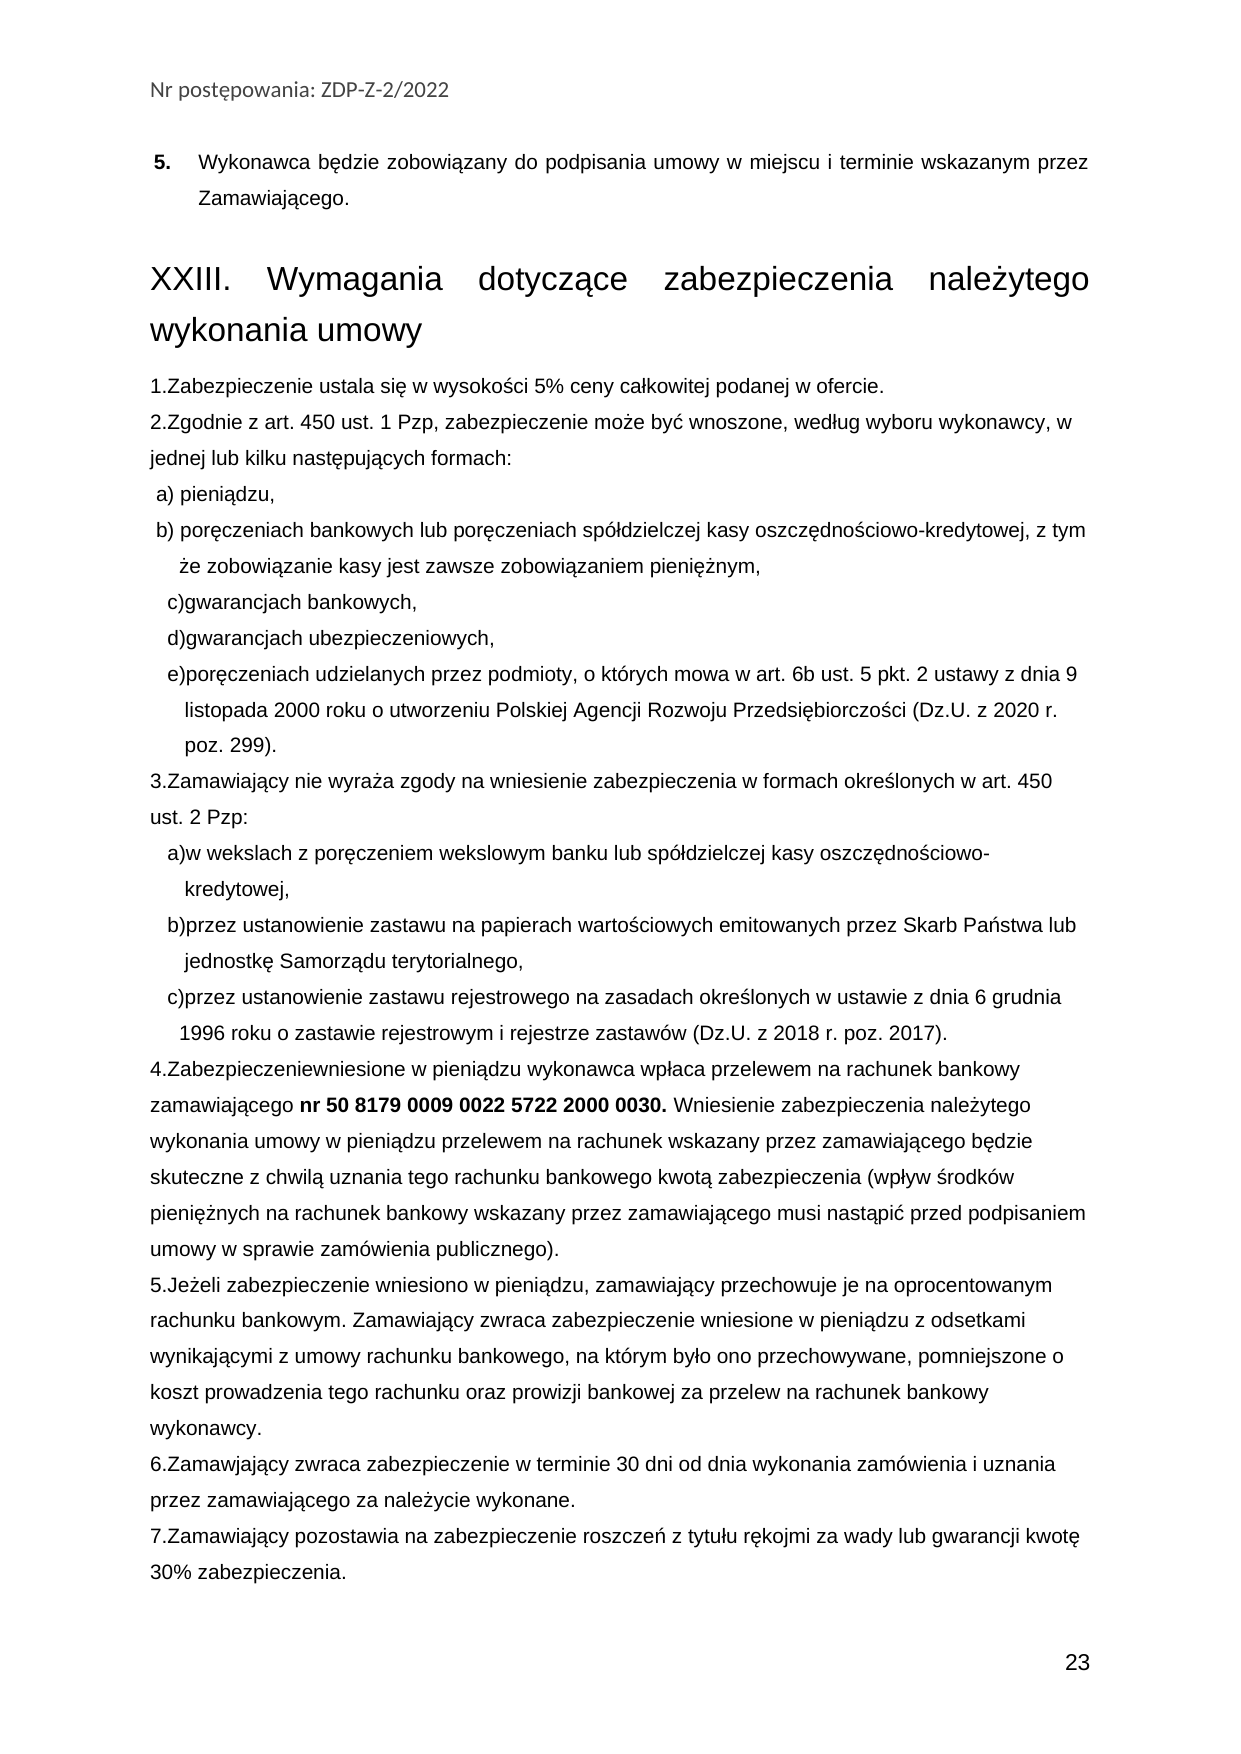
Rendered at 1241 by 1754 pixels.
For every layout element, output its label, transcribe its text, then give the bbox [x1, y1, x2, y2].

text kredytowej, [150, 877, 1090, 901]
text a)w wekslach z poręczeniem wekslowym banku lub spółdzielczej kasy oszczędnościowo- [150, 841, 1090, 865]
text 6.Zamawjający zwraca zabezpieczenie w terminie 30 dni od dnia wykonania zamówienia i uznania przez zamawiającego za należycie wykonane. [150, 1452, 1090, 1512]
text c)gwarancjach bankowych, [150, 589, 1090, 613]
text b)przez ustanowienie zastawu na papierach wartościowych emitowanych przez Skarb Państwa lub [150, 913, 1090, 937]
text 3.Zamawiający nie wyraża zgody na wniesienie zabezpieczenia w formach określonych w art. 450 ust. 2 Pzp: [150, 769, 1090, 829]
text d)gwarancjach ubezpieczeniowych, [150, 626, 1090, 649]
text 1996 roku o zastawie rejestrowym i rejestrze zastawów (Dz.U. z 2018 r. poz. 2017). [150, 1021, 1090, 1045]
text e)poręczeniach udzielanych przez podmioty, o których mowa w art. 6b ust. 5 pkt. 2 ustawy z dnia 9 [150, 661, 1090, 685]
text poz. 299). [150, 733, 1090, 757]
text c)przez ustanowienie zastawu rejestrowego na zasadach określonych w ustawie z dnia 6 grudnia [150, 985, 1090, 1009]
text 4.Zabezpieczeniewniesione w pieniądzu wykonawca wpłaca przelewem na rachunek bankowy zamawiającego nr 50 8179 0009 0022 5722 2000 0030. Wniesienie zabezpieczenia należytego wykonania umowy w pieniądzu przelewem na rachunek wskazany przez zamawiającego będzie skuteczne z chwilą uznania tego rachunku bankowego kwotą zabezpieczenia (wpływ środków pieniężnych na rachunek bankowy wskazany przez zamawiającego musi nastąpić przed podpisaniem umowy w sprawie zamówienia publicznego). [150, 1057, 1090, 1260]
text 2.Zgodnie z art. 450 ust. 1 Pzp, zabezpieczenie może być wnoszone, według wyboru wykonawcy, w jednej lub kilku następujących formach: [150, 410, 1090, 470]
list Wykonawca będzie zobowiązany do podpisania umowy w miejscu i terminie wskazanym przez Zamawiającego. [154, 150, 1090, 210]
text 5.Jeżeli zabezpieczenie wniesiono w pieniądzu, zamawiający przechowuje je na oprocentowanym rachunku bankowym. Zamawiający zwraca zabezpieczenie wniesione w pieniądzu z odsetkami wynikającymi z umowy rachunku bankowego, na którym było ono przechowywane, pomniejszone o koszt prowadzenia tego rachunku oraz prowizji bankowej za przelew na rachunek bankowy wykonawcy. [150, 1272, 1090, 1440]
subtitle XXIII. Wymagania dotyczące zabezpieczenia należytego wykonania umowy [150, 259, 1090, 349]
text jednostkę Samorządu terytorialnego, [150, 949, 1090, 973]
text listopada 2000 roku o utworzeniu Polskiej Agencji Rozwoju Przedsiębiorczości (Dz.U. z 2020 r. [150, 697, 1090, 721]
text b) poręczeniach bankowych lub poręczeniach spółdzielczej kasy oszczędnościowo-kredytowej, z tym [150, 518, 1090, 542]
text a) pieniądzu, [150, 482, 1090, 506]
text 7.Zamawiający pozostawia na zabezpieczenie roszczeń z tytułu rękojmi za wady lub gwarancji kwotę 30% zabezpieczenia. [150, 1524, 1090, 1584]
text 1.Zabezpieczenie ustala się w wysokości 5% ceny całkowitej podanej w ofercie. [150, 374, 1090, 398]
text że zobowiązanie kasy jest zawsze zobowiązaniem pieniężnym, [150, 554, 1090, 578]
